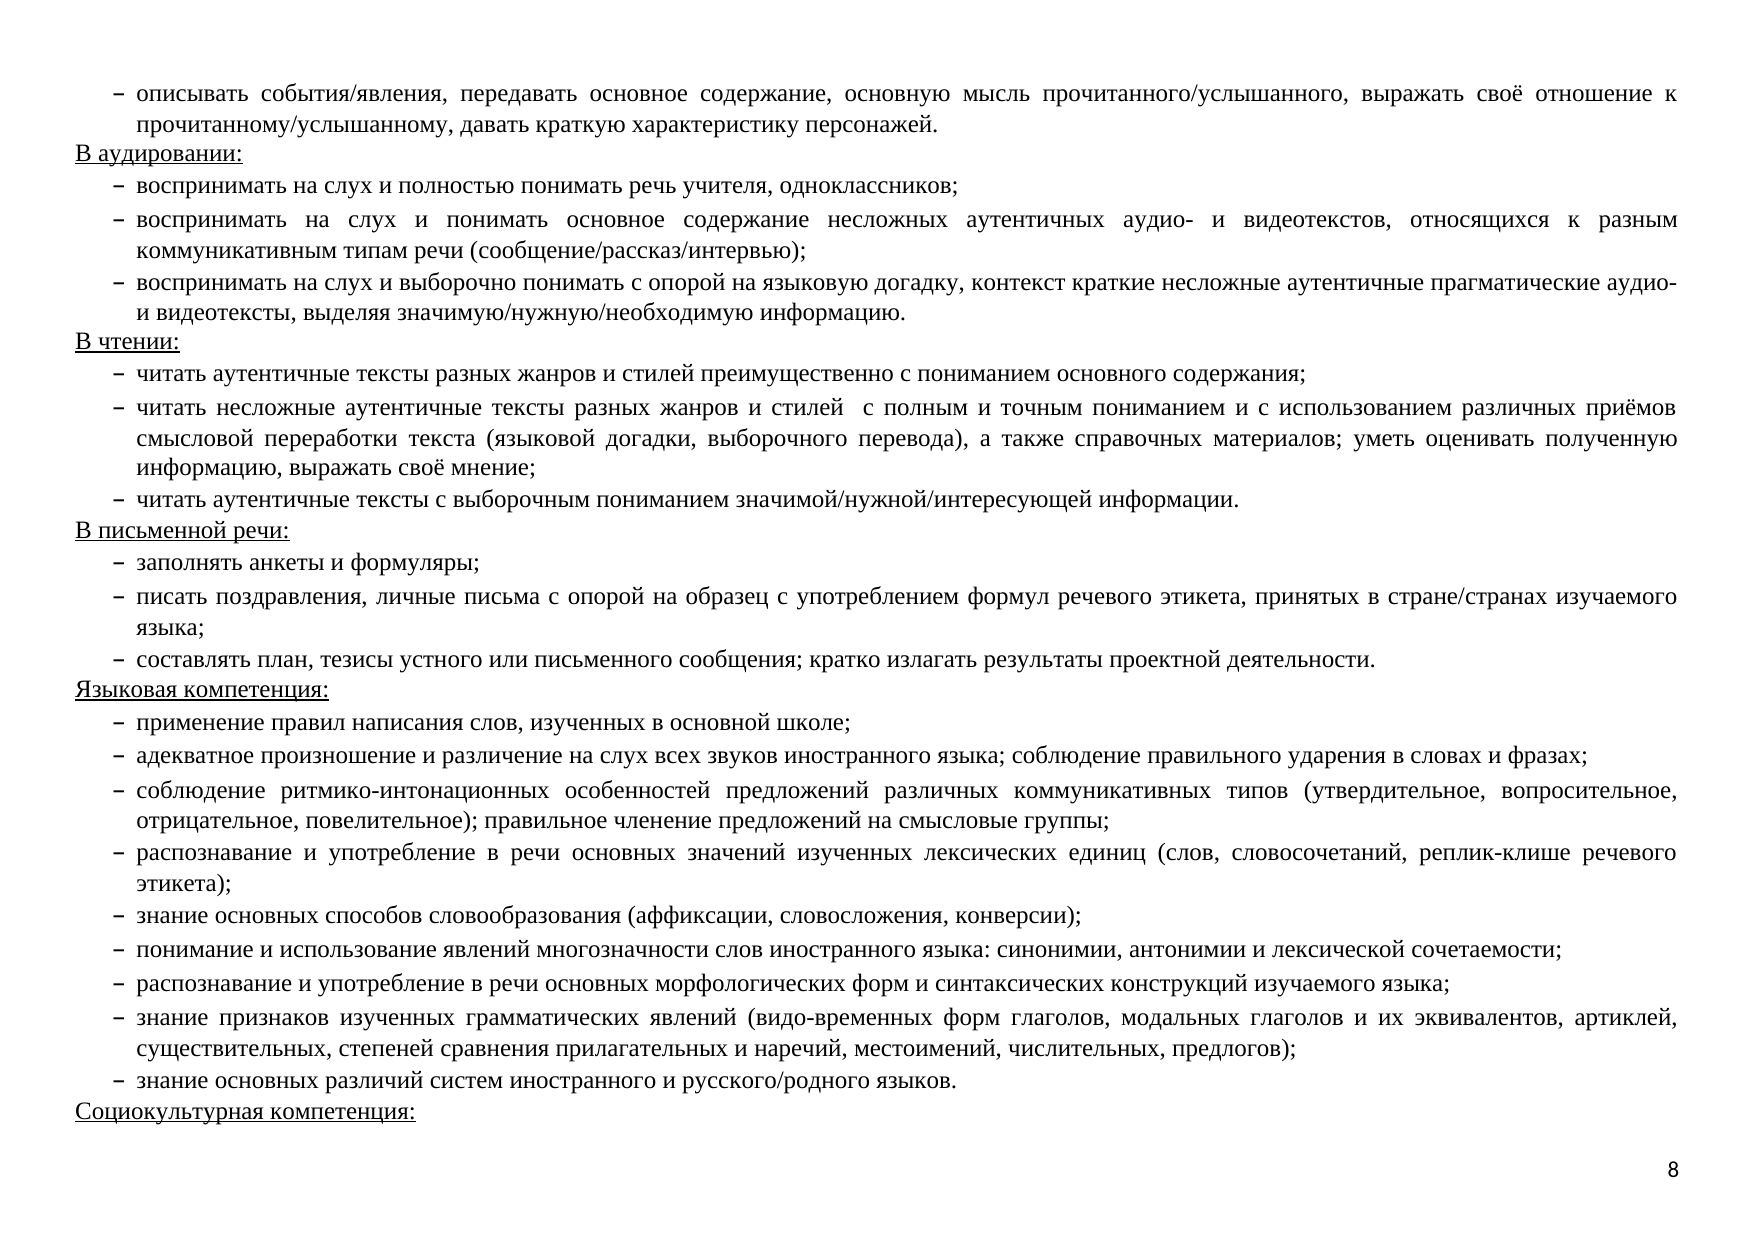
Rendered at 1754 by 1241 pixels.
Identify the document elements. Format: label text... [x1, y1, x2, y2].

list читать аутентичные тексты с выборочным пониманием значимой/нужной/интересующей информации. [112, 481, 1679, 515]
list распознавание и употребление в речи основных морфологических форм и синтаксических конструкций изучаемого языка; [112, 965, 1679, 999]
list читать аутентичные тексты разных жанров и стилей преимущественно с пониманием основного содержания; [112, 355, 1679, 389]
list распознавание и употребление в речи основных значений изученных лексических единиц (слов, словосочетаний, реплик-клише речевого этикета); [112, 834, 1679, 897]
list описывать события/явления, передавать основное содержание, основную мысль прочитанного/услышанного, выражать своё отношение к прочитанному/услышанному, давать краткую характеристику персонажей. [112, 75, 1679, 138]
list читать несложные аутентичные тексты разных жанров и стилей с полным и точным пониманием и с использованием различных приёмов смысловой переработки текста (языковой догадки, выборочного перевода), а также справочных материалов; уметь оценивать полученную информацию, выражать своё мнение; [112, 389, 1679, 481]
list писать поздравления, личные письма с опорой на образец с употреблением формул речевого этикета, принятых в стране/странах изучаемого языка; [112, 577, 1679, 640]
text В чтении: [75, 326, 1679, 355]
list адекватное произношение и различение на слух всех звуков иностранного языка; соблюдение правильного ударения в словах и фразах; [112, 737, 1679, 771]
list соблюдение ритмико-интонационных особенностей предложений различных коммуникативных типов (утвердительное, вопросительное, отрицательное, повелительное); правильное членение предложений на смысловые группы; [112, 771, 1679, 834]
list применение правил написания слов, изученных в основной школе; [112, 703, 1679, 737]
list знание основных способов словообразования (аффиксации, словосложения, конверсии); [112, 897, 1679, 931]
list воспринимать на слух и выборочно понимать с опорой на языковую догадку, контекст краткие несложные аутентичные прагматические аудио- и видеотексты, выделяя значимую/нужную/необходимую информацию. [112, 263, 1679, 326]
text Языковая компетенция: [75, 674, 1679, 703]
text В письменной речи: [75, 515, 1679, 543]
list воспринимать на слух и понимать основное содержание несложных аутентичных аудио- и видеотекстов, относящихся к разным коммуникативным типам речи (сообщение/рассказ/интервью); [112, 201, 1679, 263]
text В аудировании: [75, 138, 1679, 167]
list понимание и использование явлений многозначности слов иностранного языка: синонимии, антонимии и лексической сочетаемости; [112, 931, 1679, 965]
list воспринимать на слух и полностью понимать речь учителя, одноклассников; [112, 167, 1679, 201]
list знание основных различий систем иностранного и русского/родного языков. [112, 1062, 1679, 1096]
list заполнять анкеты и формуляры; [112, 543, 1679, 577]
list знание признаков изученных грамматических явлений (видо-временных форм глаголов, модальных глаголов и их эквивалентов, артиклей, существительных, степеней сравнения прилагательных и наречий, местоимений, числительных, предлогов); [112, 999, 1679, 1062]
text Социокультурная компетенция: [75, 1096, 1679, 1125]
list составлять план, тезисы устного или письменного сообщения; кратко излагать результаты проектной деятельности. [112, 640, 1679, 674]
